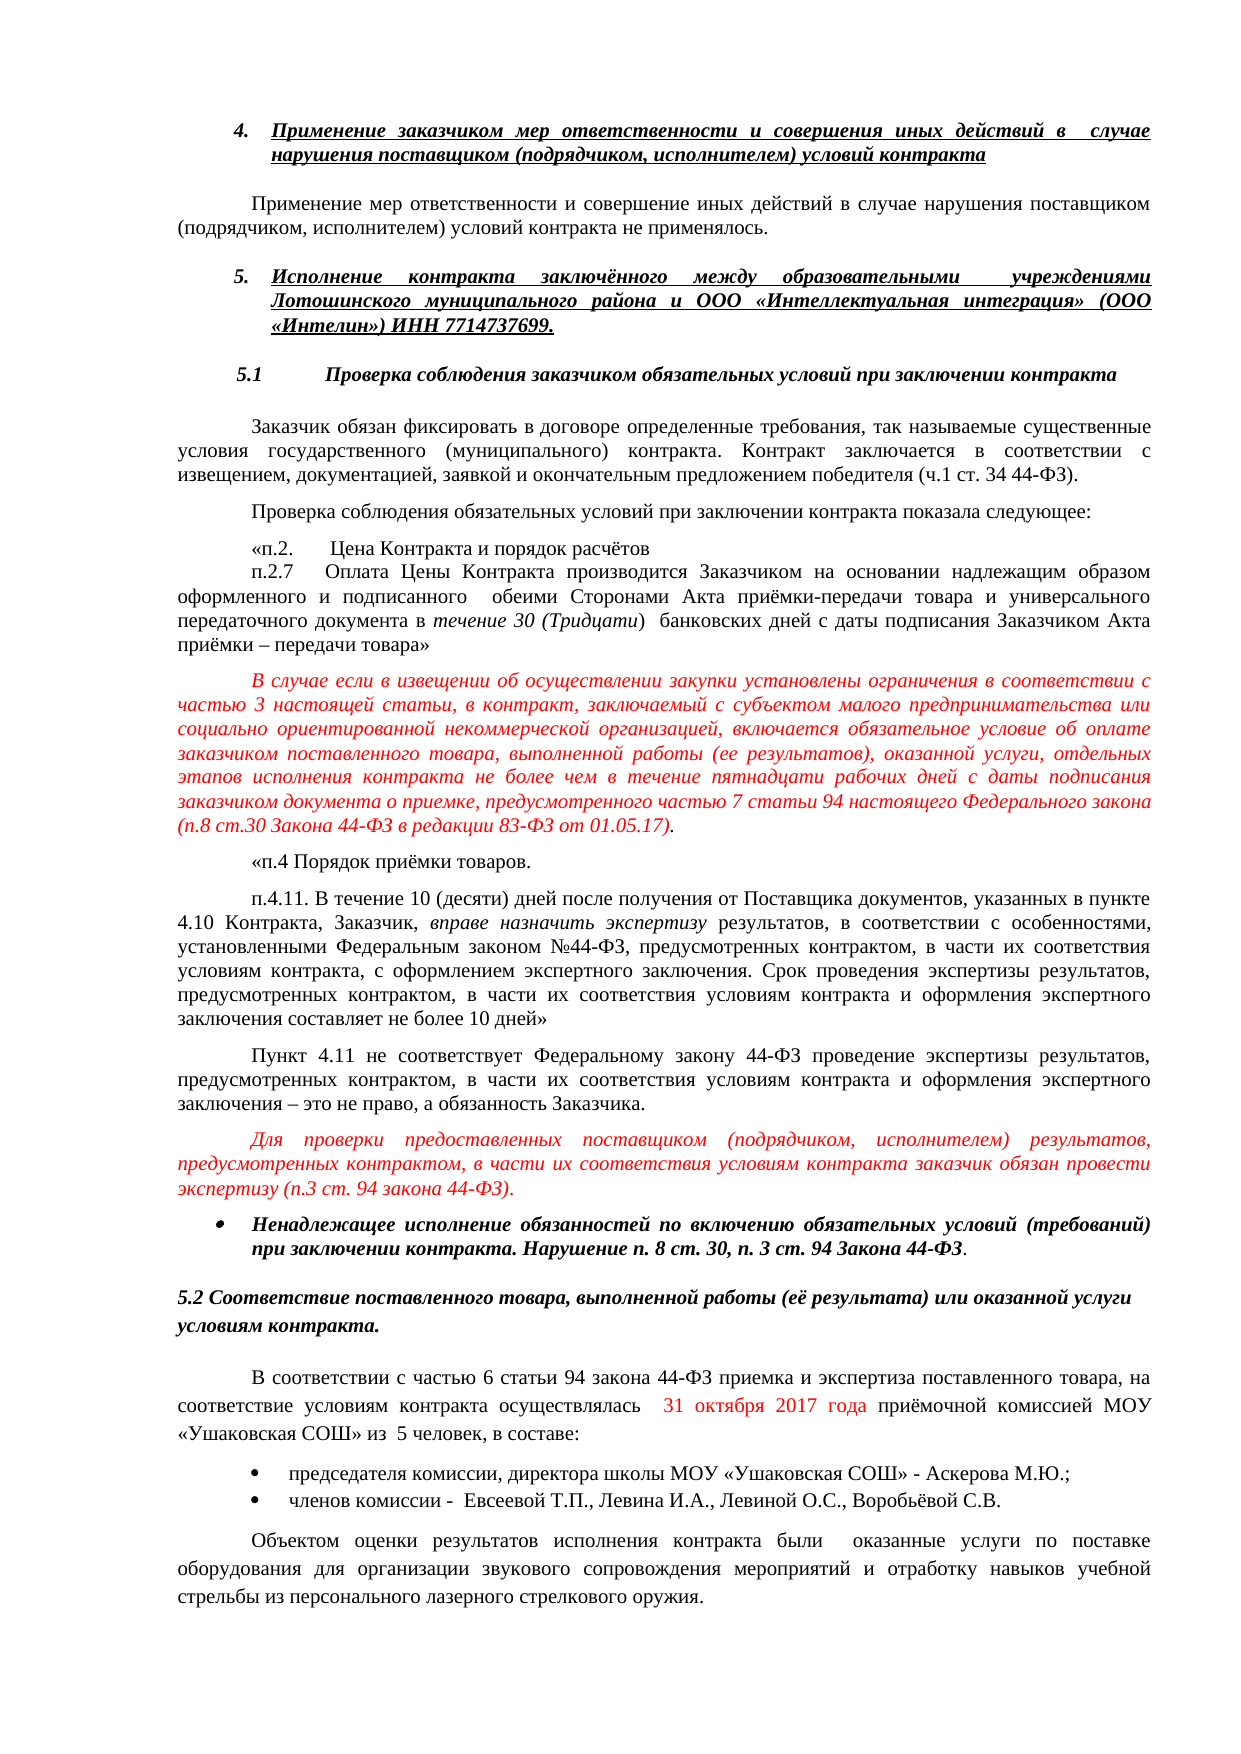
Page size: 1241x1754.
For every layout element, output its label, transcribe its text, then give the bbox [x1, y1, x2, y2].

text Проверка соблюдения обязательных условий при заключении контракта показала следующее: [177, 499, 1152, 523]
text Объектом оценки результатов исполнения контракта были оказанные услуги по поставке оборудования для организации звукового сопровождения мероприятий и отработку навыков учебной стрельбы из персонального лазерного стрелкового оружия. [177, 1528, 1152, 1608]
list Исполнение контракта заключённого между образовательными учреждениями Лотошинского муниципального района и ООО «Интеллектуальная интеграция» (ООО «Интелин») ИНН 7714737699. [233, 264, 1152, 337]
text Пункт 4.11 не соответствует Федеральному закону 44-ФЗ проведение экспертизы результатов, предусмотренных контрактом, в части их соответствия условиям контракта и оформления экспертного заключения – это не право, а обязанность Заказчика. [177, 1043, 1152, 1115]
text В соответствии с частью 6 статьи 94 закона 44-ФЗ приемка и экспертиза поставленного товара, на соответствие условиям контракта осуществлялась 31 октября 2017 года приёмочной комиссией МОУ «Ушаковская СОШ» из 5 человек, в составе: [177, 1365, 1152, 1444]
text 5.1 Проверка соблюдения заказчиком обязательных условий при заключении контракта [236, 362, 1152, 386]
text «п.2. Цена Контракта и порядок расчётов [177, 535, 1152, 559]
list Ненадлежащее исполнение обязанностей по включению обязательных условий (требований) при заключении контракта. Нарушение п. 8 ст. 30, п. 3 ст. 94 Закона 44-ФЗ. [214, 1212, 1152, 1260]
list членов комиссии - Евсеевой Т.П., Левина И.А., Левиной О.С., Воробьёвой С.В. [251, 1488, 1152, 1512]
list Применение мер ответственности и совершение иных действий в случае нарушения поставщиком (подрядчиком, исполнителем) условий контракта не применялось. [177, 191, 1152, 239]
text Для проверки предоставленных поставщиком (подрядчиком, исполнителем) результатов, предусмотренных контрактом, в части их соответствия условиям контракта заказчик обязан провести экспертизу (п.3 ст. 94 закона 44-ФЗ). [177, 1127, 1152, 1199]
text п.2.7 Оплата Цены Контракта производится Заказчиком на основании надлежащим образом оформленного и подписанного обеими Сторонами Акта приёмки-передачи товара и универсального передаточного документа в течение 30 (Тридцати) банковских дней с даты подписания Заказчиком Акта приёмки – передачи товара» [177, 559, 1152, 656]
text 5.2 Соответствие поставленного товара, выполненной работы (её результата) или оказанной услуги условиям контракта. [177, 1285, 1152, 1337]
list Применение заказчиком мер ответственности и совершения иных действий в случае нарушения поставщиком (подрядчиком, исполнителем) условий контракта [233, 118, 1152, 166]
text В случае если в извещении об осуществлении закупки установлены ограничения в соответствии с частью 3 настоящей статьи, в контракт, заключаемый с субъектом малого предпринимательства или социально ориентированной некоммерческой организацией, включается обязательное условие об оплате заказчиком поставленного товара, выполненной работы (ее результатов), оказанной услуги, отдельных этапов исполнения контракта не более чем в течение пятнадцати рабочих дней с даты подписания заказчиком документа о приемке, предусмотренного частью 7 статьи 94 настоящего Федерального закона (п.8 ст.30 Закона 44-ФЗ в редакции 83-ФЗ от 01.05.17). [177, 668, 1152, 837]
text п.4.11. В течение 10 (десяти) дней после получения от Поставщика документов, указанных в пункте 4.10 Контракта, Заказчик, вправе назначить экспертизу результатов, в соответствии с особенностями, установленными Федеральным законом №44-ФЗ, предусмотренных контрактом, в части их соответствия условиям контракта, с оформлением экспертного заключения. Срок проведения экспертизы результатов, предусмотренных контрактом, в части их соответствия условиям контракта и оформления экспертного заключения составляет не более 10 дней» [177, 886, 1152, 1030]
text «п.4 Порядок приёмки товаров. [177, 849, 1152, 873]
list Заказчик обязан фиксировать в договоре определенные требования, так называемые существенные условия государственного (муниципального) контракта. Контракт заключается в соответствии с извещением, документацией, заявкой и окончательным предложением победителя (ч.1 ст. 34 44-ФЗ). [177, 414, 1152, 486]
list председателя комиссии, директора школы МОУ «Ушаковская СОШ» - Аскерова М.Ю.; [251, 1461, 1152, 1485]
